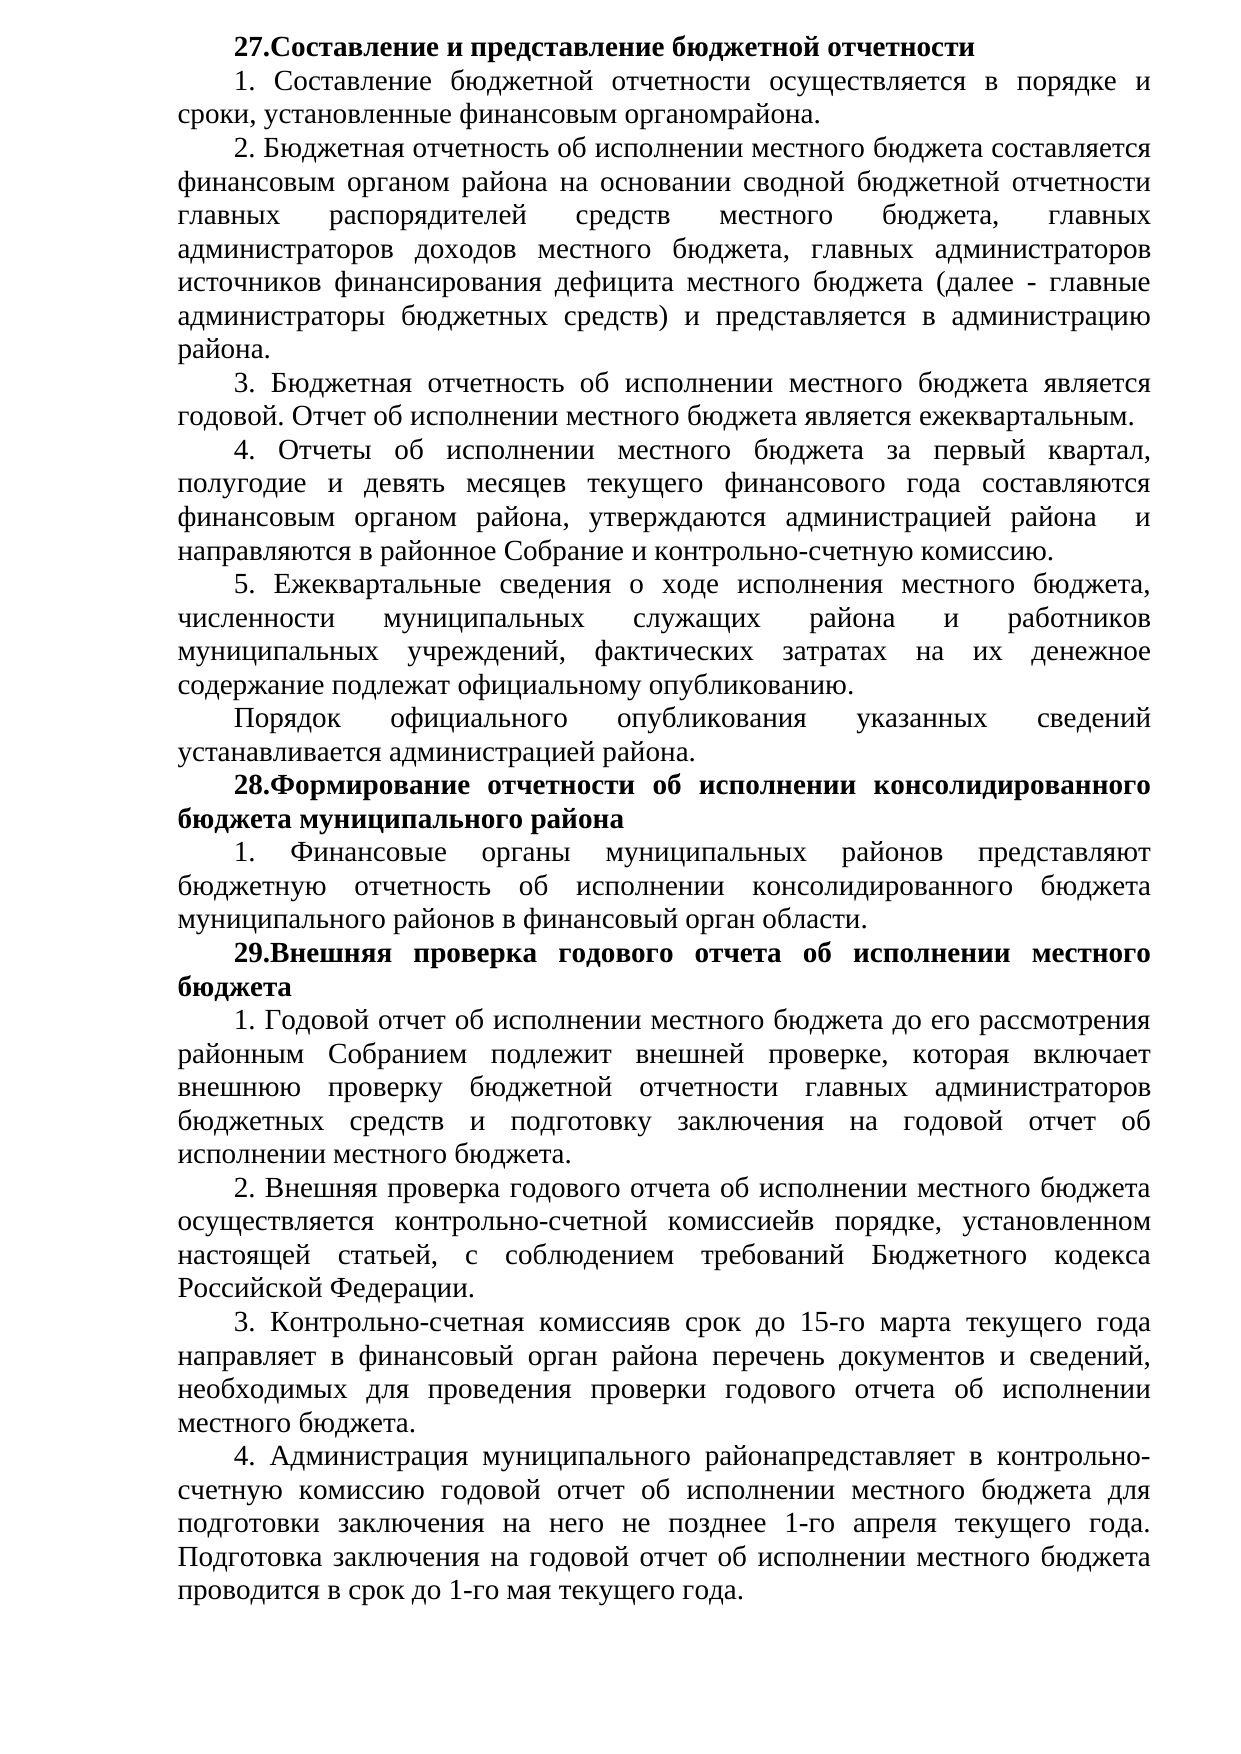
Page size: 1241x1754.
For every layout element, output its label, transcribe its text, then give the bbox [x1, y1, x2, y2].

text 27.Составление и представление бюджетной отчетности [177, 29, 1152, 63]
text 1. Составление бюджетной отчетности осуществляется в порядке и сроки, установленные финансовым органомрайона. [177, 63, 1152, 130]
text 3. Контрольно-счетная комиссияв срок до 15-го марта текущего года направляет в финансовый орган района перечень документов и сведений, необходимых для проведения проверки годового отчета об исполнении местного бюджета. [177, 1304, 1152, 1438]
text 2. Внешняя проверка годового отчета об исполнении местного бюджета осуществляется контрольно-счетной комиссиейв порядке, установленном настоящей статьей, с соблюдением требований Бюджетного кодекса Российской Федерации. [177, 1170, 1152, 1304]
text 3. Бюджетная отчетность об исполнении местного бюджета является годовой. Отчет об исполнении местного бюджета является ежеквартальным. [177, 365, 1152, 432]
text 2. Бюджетная отчетность об исполнении местного бюджета составляется финансовым органом района на основании сводной бюджетной отчетности главных распорядителей средств местного бюджета, главных администраторов доходов местного бюджета, главных администраторов источников финансирования дефицита местного бюджета (далее - главные администраторы бюджетных средств) и представляется в администрацию района. [177, 130, 1152, 365]
text 29.Внешняя проверка годового отчета об исполнении местного бюджета [177, 935, 1152, 1002]
text 28.Формирование отчетности об исполнении консолидированного бюджета муниципального района [177, 767, 1152, 834]
text 1. Годовой отчет об исполнении местного бюджета до его рассмотрения районным Собранием подлежит внешней проверке, которая включает внешнюю проверку бюджетной отчетности главных администраторов бюджетных средств и подготовку заключения на годовой отчет об исполнении местного бюджета. [177, 1002, 1152, 1170]
text Порядок официального опубликования указанных сведений устанавливается администрацией района. [177, 700, 1152, 767]
text 5. Ежеквартальные сведения о ходе исполнения местного бюджета, численности муниципальных служащих района и работников муниципальных учреждений, фактических затратах на их денежное содержание подлежат официальному опубликованию. [177, 566, 1152, 700]
text 4. Отчеты об исполнении местного бюджета за первый квартал, полугодие и девять месяцев текущего финансового года составляются финансовым органом района, утверждаются администрацией района и направляются в районное Собрание и контрольно-счетную комиссию. [177, 432, 1152, 566]
text 1. Финансовые органы муниципальных районов представляют бюджетную отчетность об исполнении консолидированного бюджета муниципального районов в финансовый орган области. [177, 834, 1152, 935]
text 4. Администрация муниципального районапредставляет в контрольно-счетную комиссию годовой отчет об исполнении местного бюджета для подготовки заключения на него не позднее 1-го апреля текущего года. Подготовка заключения на годовой отчет об исполнении местного бюджета проводится в срок до 1-го мая текущего года. [177, 1438, 1152, 1606]
